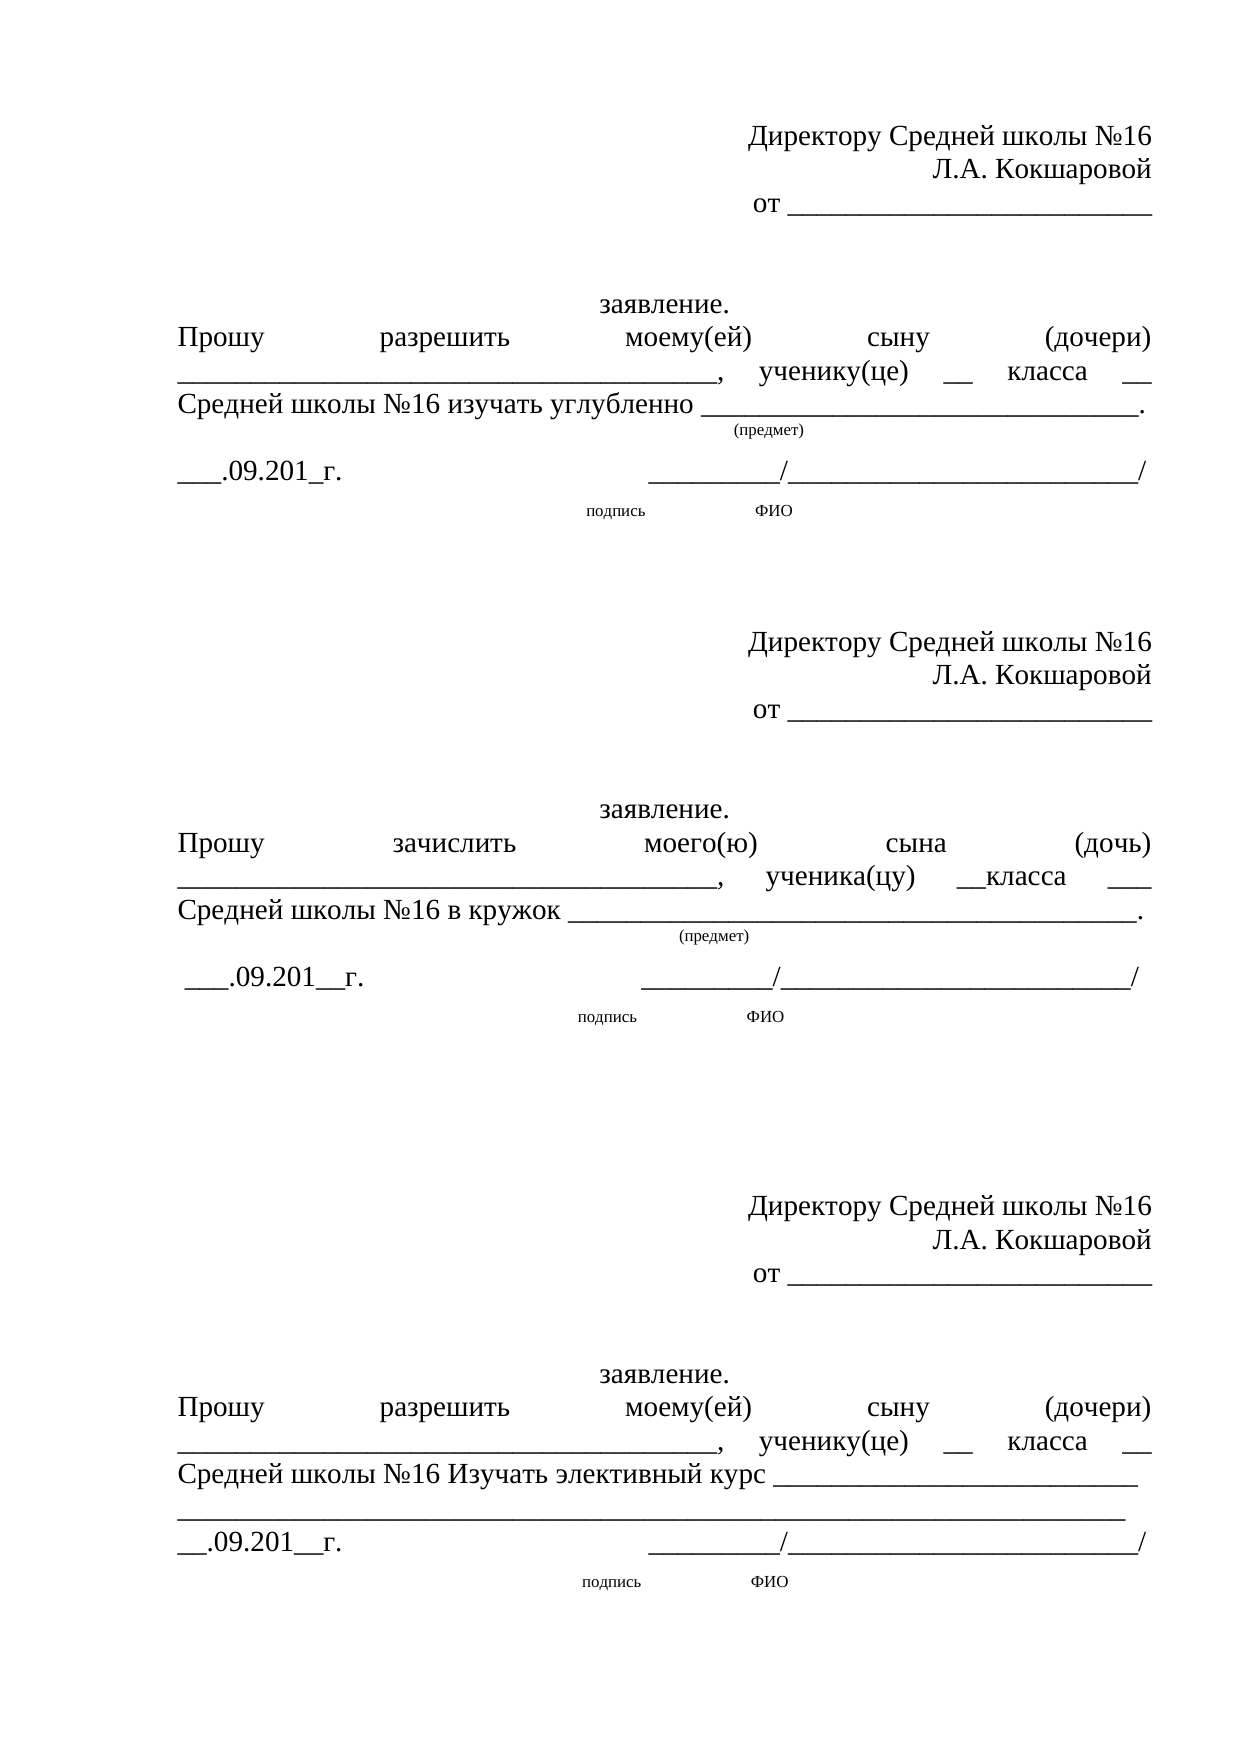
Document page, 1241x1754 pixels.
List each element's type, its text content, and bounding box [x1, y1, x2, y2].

text Директору Средней школы №16 [177, 118, 1152, 152]
text Директору Средней школы №16 [177, 624, 1152, 657]
text Директору Средней школы №16 [177, 1188, 1152, 1222]
text (предмет) [177, 420, 1152, 453]
text ___.09.201_г. _________/________________________/ [177, 453, 1152, 487]
text подпись ФИО [177, 1557, 1152, 1591]
text Л.А. Кокшаровой [177, 1222, 1152, 1255]
text подпись ФИО [177, 487, 1152, 521]
text заявление. [177, 286, 1152, 319]
text _________________________________________________________________ [177, 1490, 1152, 1524]
text Прошу зачислить моего(ю) сына (дочь) _____________________________________, ученика(цу) __класса ___ Средней школы №16 в кружок _______________________________________. [177, 825, 1152, 926]
text от _________________________ [177, 691, 1152, 724]
text Л.А. Кокшаровой [177, 152, 1152, 185]
text от _________________________ [177, 1255, 1152, 1289]
text (предмет) [177, 926, 1152, 959]
text ___.09.201__г. _________/________________________/ [177, 959, 1152, 993]
text __.09.201__г. _________/________________________/ [177, 1524, 1152, 1557]
text Л.А. Кокшаровой [177, 657, 1152, 691]
text Прошу разрешить моему(ей) сыну (дочери) _____________________________________, ученику(це) __ класса __ Средней школы №16 Изучать элективный курс _________________________ [177, 1389, 1152, 1490]
text заявление. [177, 791, 1152, 825]
text Прошу разрешить моему(ей) сыну (дочери) _____________________________________, ученику(це) __ класса __ Средней школы №16 изучать углубленно ______________________________. [177, 319, 1152, 420]
text от _________________________ [177, 185, 1152, 219]
text подпись ФИО [177, 993, 1152, 1026]
text заявление. [177, 1356, 1152, 1389]
